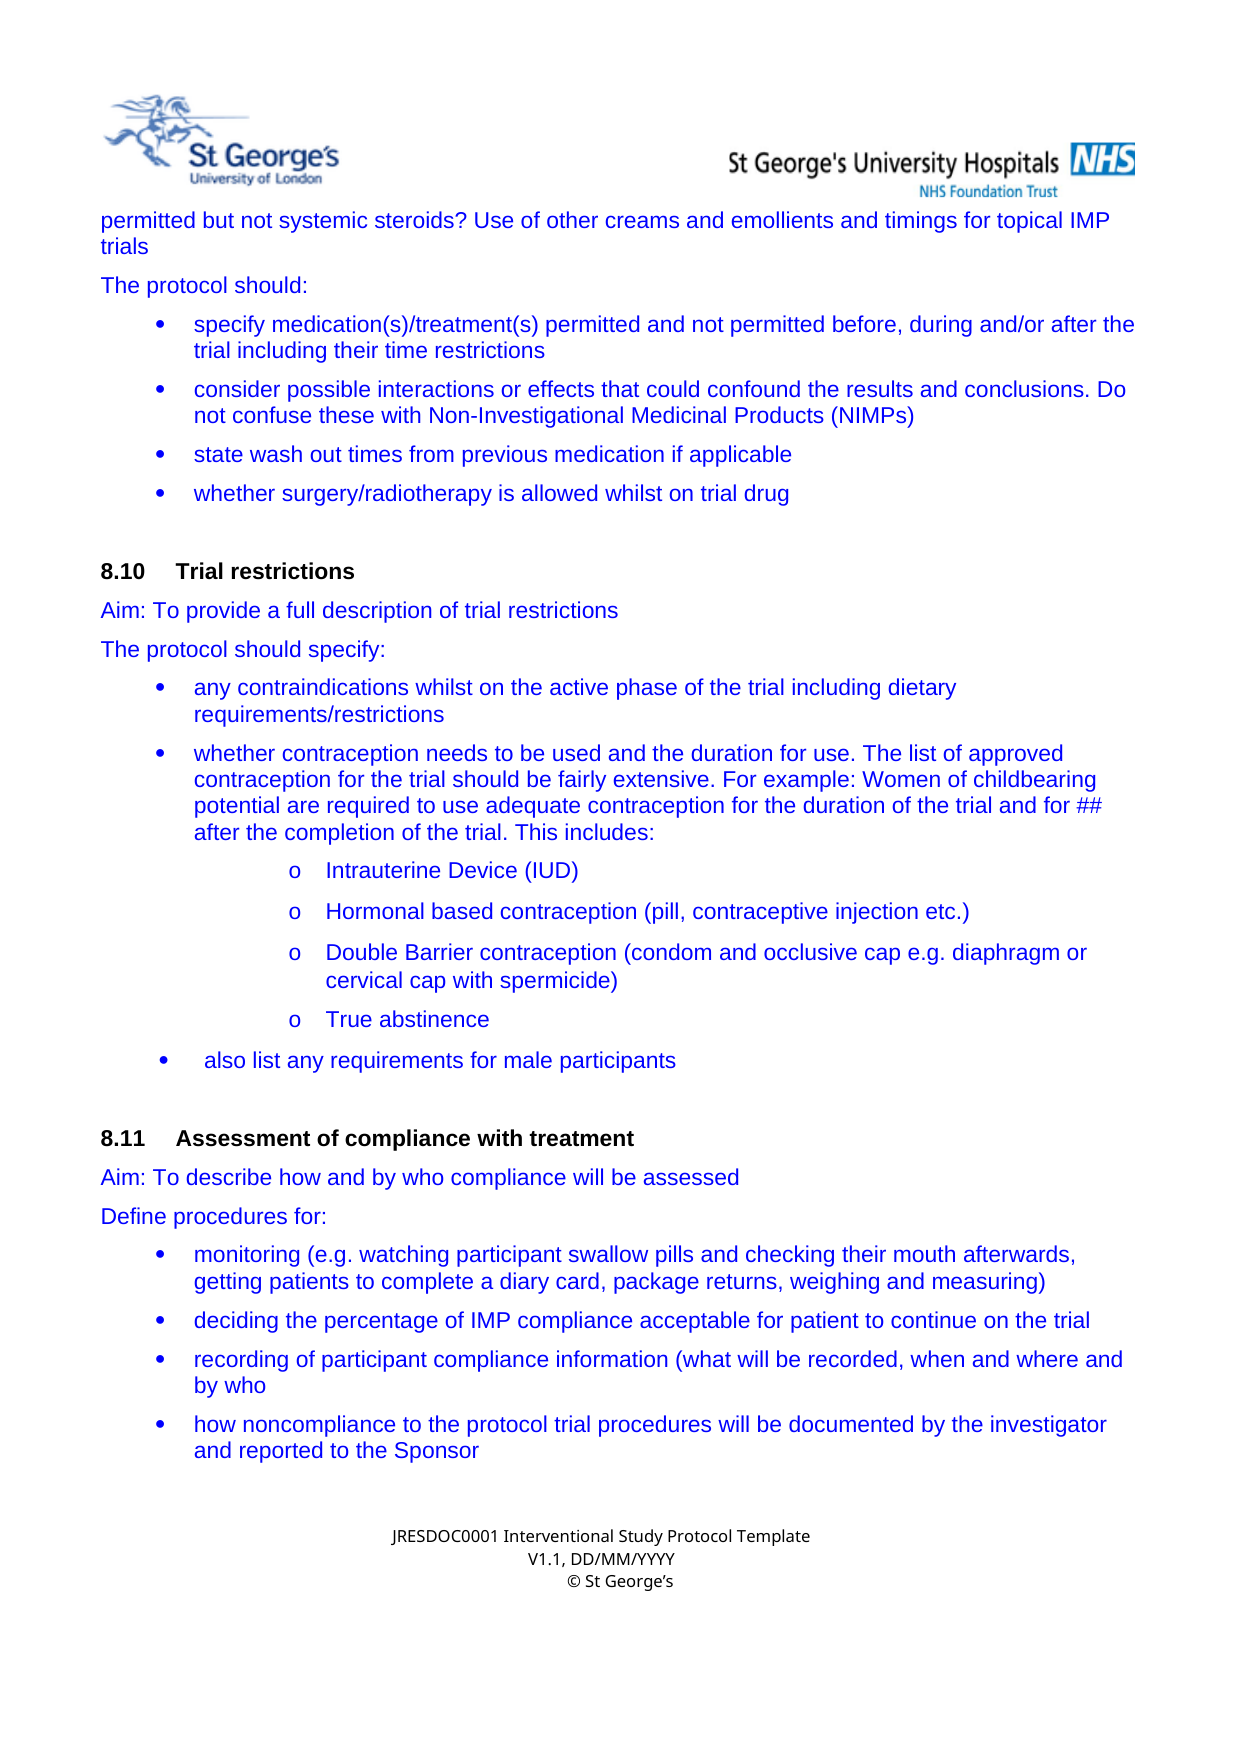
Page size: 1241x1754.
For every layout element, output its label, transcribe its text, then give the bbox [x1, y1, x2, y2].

list specify medication(s)/treatment(s) permitted and not permitted before, during and/or after the trial including their time restrictions [156, 311, 1140, 363]
list Double Barrier contraception (condom and occlusive cap e.g. diaphragm or cervical cap with spermicide) [288, 939, 1140, 994]
list whether surgery/radiotherapy is allowed whilst on trial drug [156, 480, 1140, 506]
list state wash out times from previous medication if applicable [156, 441, 1140, 468]
text 8.10 Trial restrictions [100, 558, 1140, 584]
list Intrauterine Device (IUD) [288, 857, 1140, 886]
text Define procedures for: [100, 1203, 1140, 1229]
picture [100, 93, 343, 189]
text The protocol should specify: [100, 636, 1140, 662]
text The protocol should: [100, 272, 1140, 298]
list Hormonal based contraception (pill, contraceptive injection etc.) [288, 898, 1140, 927]
list any contraindications whilst on the active phase of the trial including dietary requirements/restrictions [156, 674, 1140, 727]
list True abstinence [288, 1006, 1140, 1035]
list recording of participant compliance information (what will be recorded, when and where and by who [156, 1346, 1140, 1398]
text 8.11 Assessment of compliance with treatment [100, 1125, 1140, 1151]
text Aim: To provide a full description of trial restrictions [100, 597, 1140, 623]
list whether contraception needs to be used and the duration for use. The list of approved contraception for the trial should be fairly extensive. For example: Women of childbearing potential are required to use adequate contraception for the duration of the trial and for ## after the completion of the trial. This includes: [156, 739, 1140, 845]
list how noncompliance to the protocol trial procedures will be documented by the investigator and reported to the Sponsor [156, 1411, 1140, 1463]
picture [728, 134, 1134, 203]
text Aim: To describe how and by who compliance will be assessed [100, 1164, 1140, 1190]
list deciding the percentage of IMP compliance acceptable for patient to continue on the trial [156, 1307, 1140, 1333]
list consider possible interactions or effects that could confound the results and conclusions. Do not confuse these with Non-Investigational Medicinal Products (NIMPs) [156, 376, 1140, 429]
list also list any requirements for male participants [159, 1047, 1140, 1073]
list monitoring (e.g. watching participant swallow pills and checking their mouth afterwards, getting patients to complete a diary card, package returns, weighing and measuring) [156, 1241, 1140, 1294]
